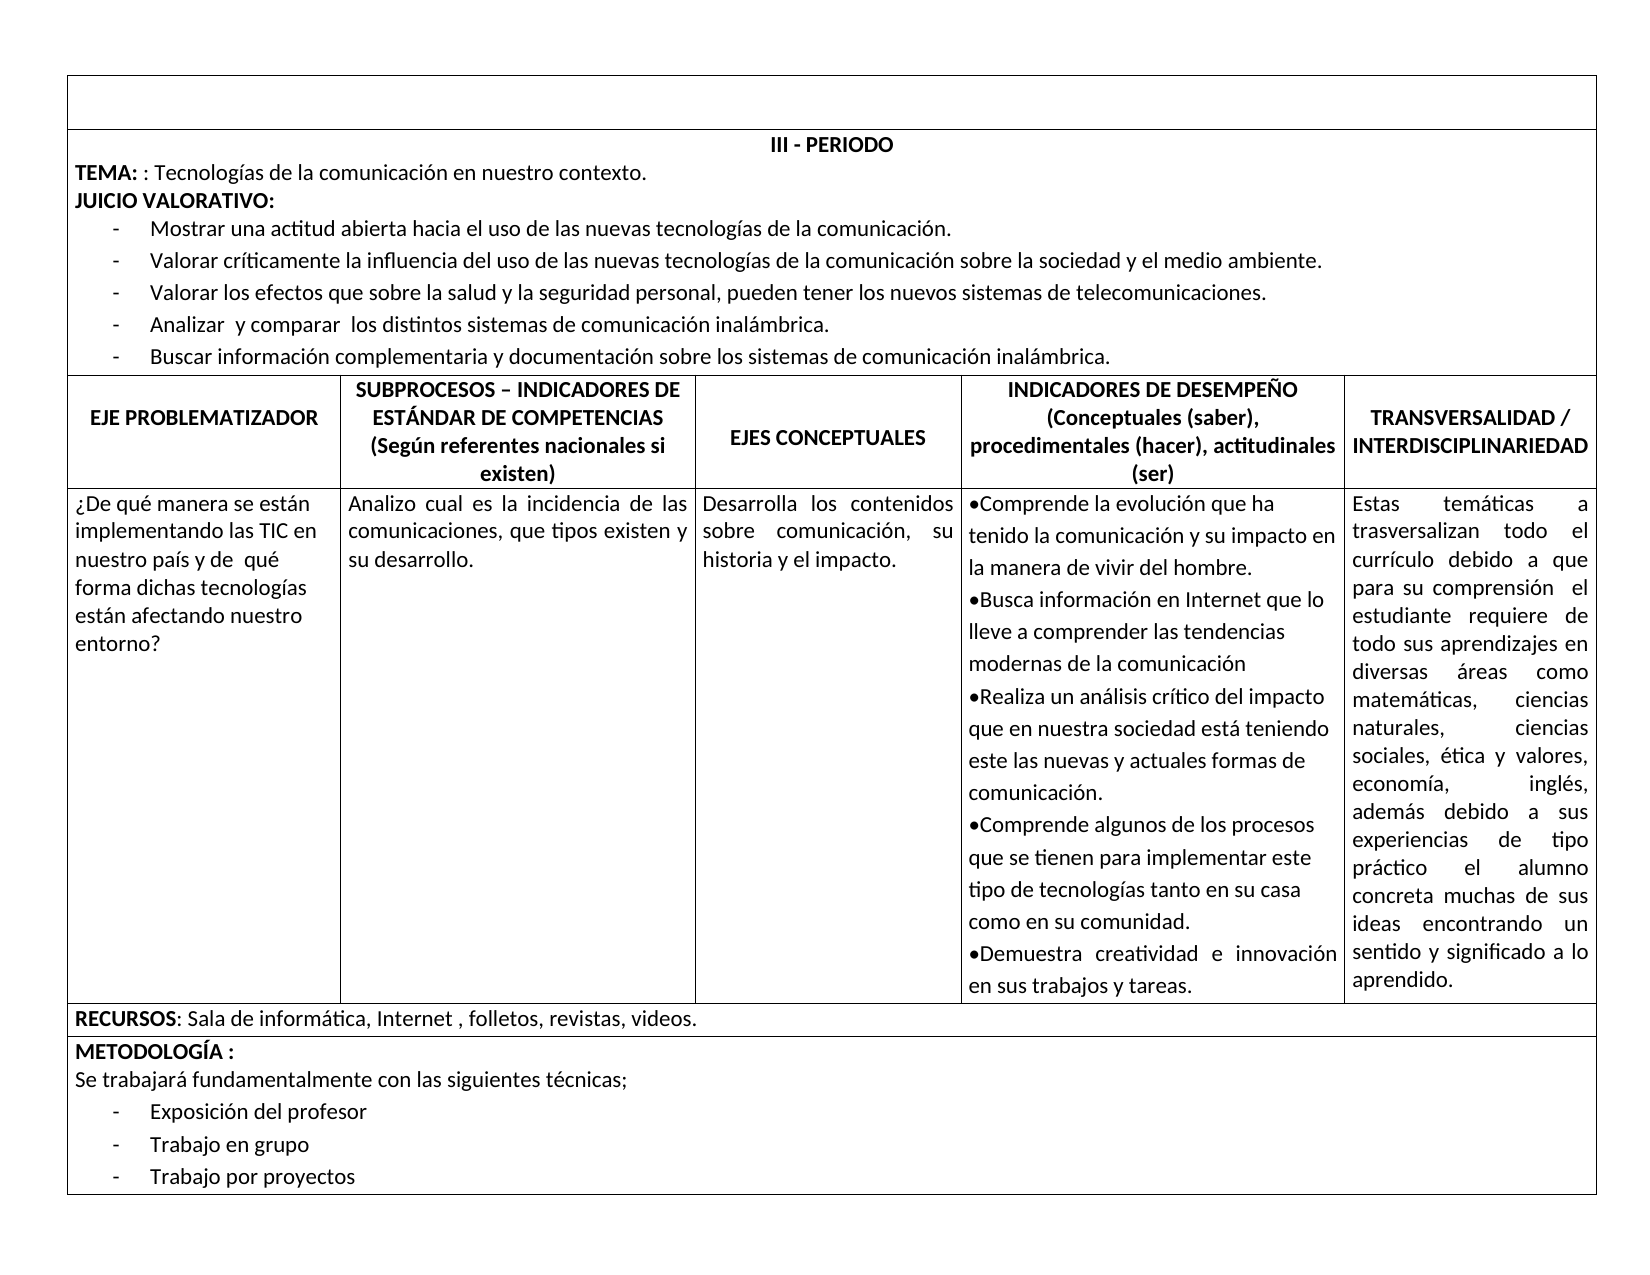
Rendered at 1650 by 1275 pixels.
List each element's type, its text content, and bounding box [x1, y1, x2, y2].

table_cell •Comprende la evolución que ha tenido la comunicación y su impacto en la manera de vivir del hombre. •Busca información en Internet que lo lleve a comprender las tendencias modernas de la comunicación •Realiza un análisis crítico del impacto que en nuestra sociedad está teniendo este las nuevas y actuales formas de comunicación. •Comprende algunos de los procesos que se tienen para implementar este tipo de tecnologías tanto en su casa como en su comunidad. •Demuestra creatividad e innovación en sus trabajos y tareas. [962, 489, 1344, 1003]
table_cell Analizo cual es la incidencia de las comunicaciones, que tipos existen y su desarrollo. [341, 489, 695, 1003]
table_cell ¿De qué manera se están implementando las TIC en nuestro país y de qué forma dichas tecnologías están afectando nuestro entorno? [68, 489, 340, 1003]
table_cell EJE PROBLEMATIZADOR [68, 376, 340, 488]
table_cell TRANSVERSALIDAD / INTERDISCIPLINARIEDAD [1345, 376, 1596, 488]
table_cell III - PERIODO TEMA: : Tecnologías de la comunicación en nuestro contexto. JUICIO VALORATIVO: Mostrar una actitud abierta hacia el uso de las nuevas tecnologías de la comunicación. Valorar críticamente la influencia del uso de las nuevas tecnologías de la comunicación sobre la sociedad y el medio ambiente. Valorar los efectos que sobre la salud y la seguridad personal, pueden tener los nuevos sistemas de telecomunicaciones. Analizar y comparar los distintos sistemas de comunicación inalámbrica. Buscar información complementaria y documentación sobre los sistemas de comunicación inalámbrica. [68, 130, 1596, 374]
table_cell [68, 76, 1596, 129]
table_cell Desarrolla los contenidos sobre comunicación, su historia y el impacto. [696, 489, 961, 1003]
table_cell SUBPROCESOS – INDICADORES DE ESTÁNDAR DE COMPETENCIAS (Según referentes nacionales si existen) [341, 376, 695, 488]
table_cell RECURSOS: Sala de informática, Internet , folletos, revistas, videos. [68, 1004, 1596, 1036]
table_cell EJES CONCEPTUALES [696, 376, 961, 488]
table_cell INDICADORES DE DESEMPEÑO (Conceptuales (saber), procedimentales (hacer), actitudinales (ser) [962, 376, 1344, 488]
table_cell Estas temáticas a trasversalizan todo el currículo debido a que para su comprensión el estudiante requiere de todo sus aprendizajes en diversas áreas como matemáticas, ciencias naturales, ciencias sociales, ética y valores, economía, inglés, además debido a sus experiencias de tipo práctico el alumno concreta muchas de sus ideas encontrando un sentido y significado a lo aprendido. [1345, 489, 1596, 1003]
table_cell METODOLOGÍA : Se trabajará fundamentalmente con las siguientes técnicas; Exposición del profesor Trabajo en grupo Trabajo por proyectos [68, 1037, 1596, 1194]
